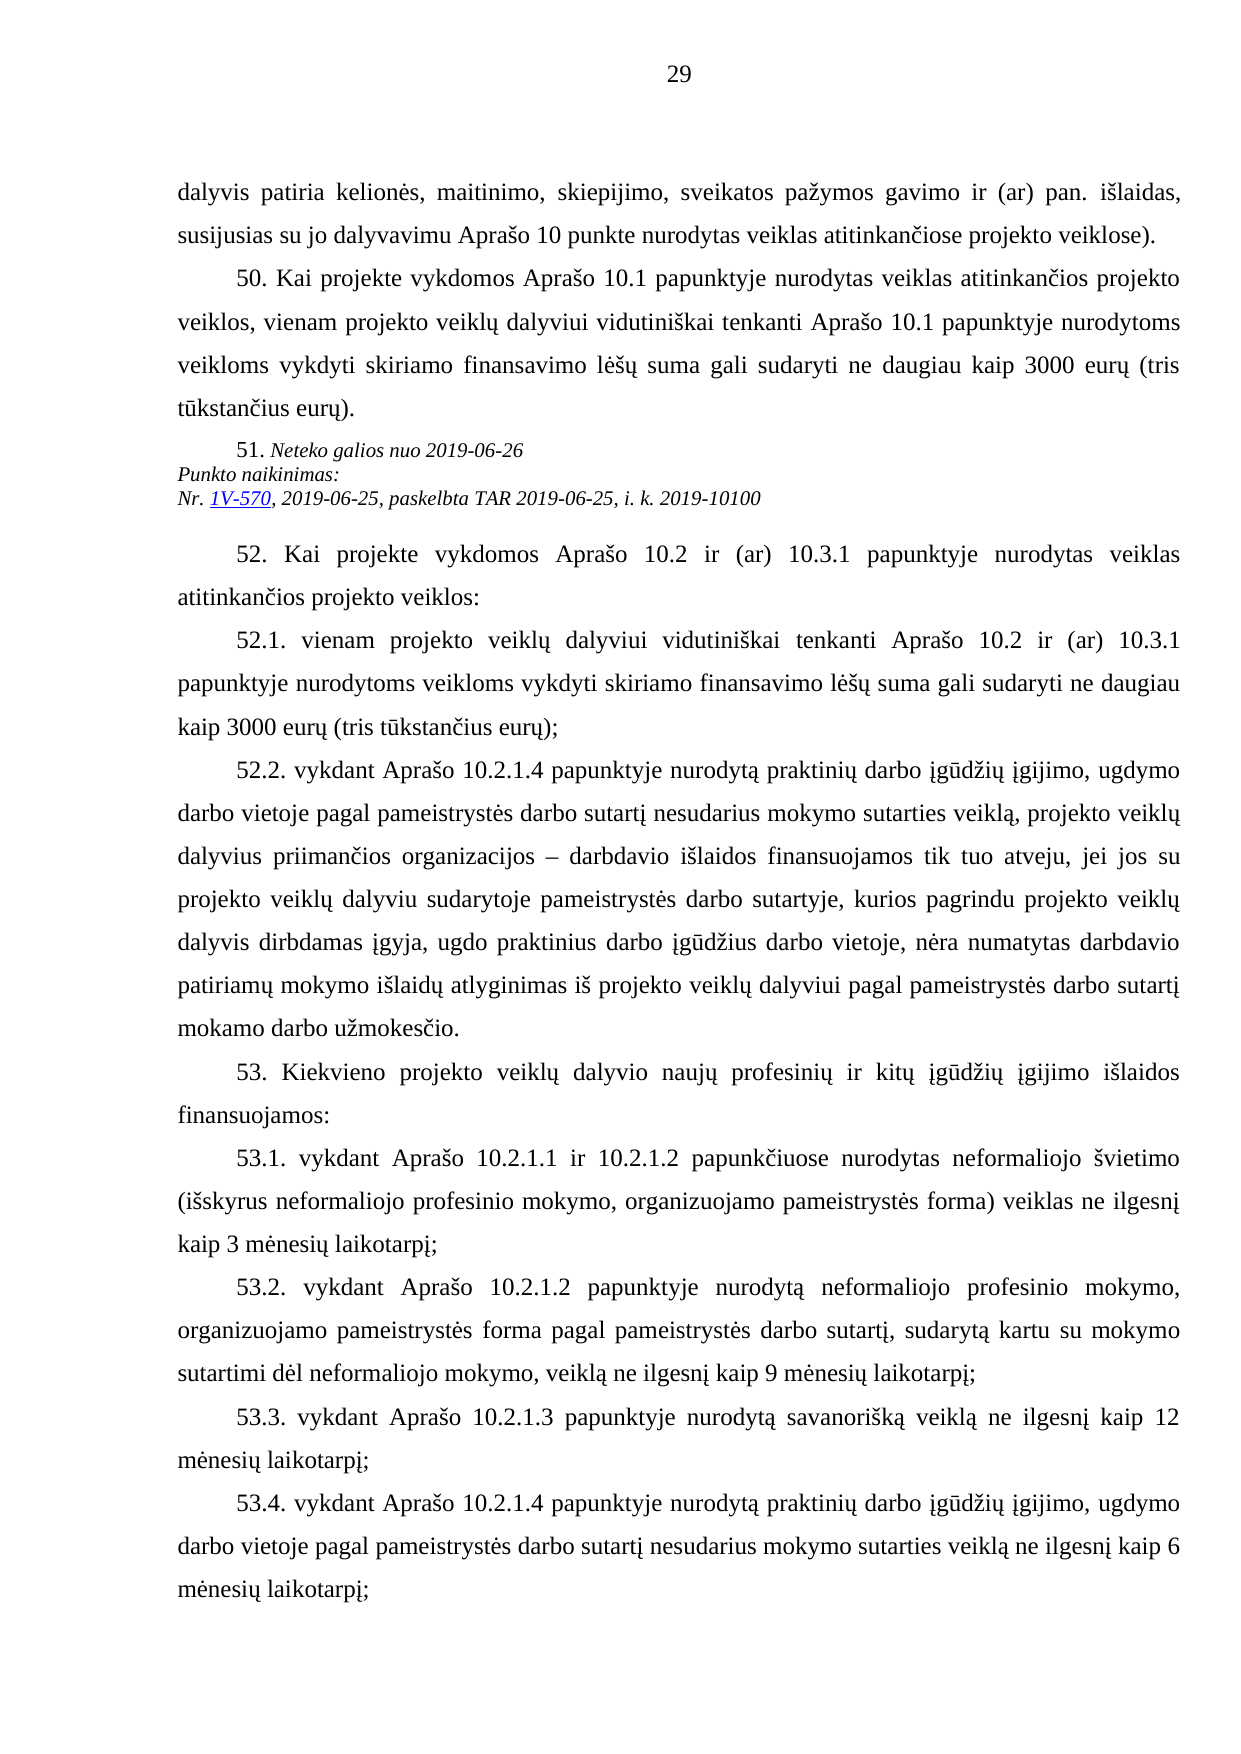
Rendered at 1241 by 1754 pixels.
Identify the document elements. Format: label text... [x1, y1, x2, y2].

text 52.1. vienam projekto veiklų dalyviui vidutiniškai tenkanti Aprašo 10.2 ir (ar) 10.3.1 papunktyje nurodytoms veikloms vykdyti skiriamo finansavimo lėšų suma gali sudaryti ne daugiau kaip 3000 eurų (tris tūkstančius eurų); [177, 625, 1181, 740]
text 52. Kai projekte vykdomos Aprašo 10.2 ir (ar) 10.3.1 papunktyje nurodytas veiklas atitinkančios projekto veiklos: [177, 539, 1181, 611]
text 53.1. vykdant Aprašo 10.2.1.1 ir 10.2.1.2 papunkčiuose nurodytas neformaliojo švietimo (išskyrus neformaliojo profesinio mokymo, organizuojamo pameistrystės forma) veiklas ne ilgesnį kaip 3 mėnesių laikotarpį; [177, 1143, 1181, 1258]
text 50. Kai projekte vykdomos Aprašo 10.1 papunktyje nurodytas veiklas atitinkančios projekto veiklos, vienam projekto veiklų dalyviui vidutiniškai tenkanti Aprašo 10.1 papunktyje nurodytoms veikloms vykdyti skiriamo finansavimo lėšų suma gali sudaryti ne daugiau kaip 3000 eurų (tris tūkstančius eurų). [177, 263, 1181, 422]
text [177, 177, 1181, 249]
text 53.4. vykdant Aprašo 10.2.1.4 papunktyje nurodytą praktinių darbo įgūdžių įgijimo, ugdymo darbo vietoje pagal pameistrystės darbo sutartį nesudarius mokymo sutarties veiklą ne ilgesnį kaip 6 mėnesių laikotarpį; [177, 1488, 1181, 1603]
text 53.2. vykdant Aprašo 10.2.1.2 papunktyje nurodytą neformaliojo profesinio mokymo, organizuojamo pameistrystės forma pagal pameistrystės darbo sutartį, sudarytą kartu su mokymo sutartimi dėl neformaliojo mokymo, veiklą ne ilgesnį kaip 9 mėnesių laikotarpį; [177, 1272, 1181, 1387]
text 53. Kiekvieno projekto veiklų dalyvio naujų profesinių ir kitų įgūdžių įgijimo išlaidos finansuojamos: [177, 1057, 1181, 1128]
text 52.2. vykdant Aprašo 10.2.1.4 papunktyje nurodytą praktinių darbo įgūdžių įgijimo, ugdymo darbo vietoje pagal pameistrystės darbo sutartį nesudarius mokymo sutarties veiklą, projekto veiklų dalyvius priimančios organizacijos – darbdavio išlaidos finansuojamos tik tuo atveju, jei jos su projekto veiklų dalyviu sudarytoje pameistrystės darbo sutartyje, kurios pagrindu projekto veiklų dalyvis dirbdamas įgyja, ugdo praktinius darbo įgūdžius darbo vietoje, nėra numatytas darbdavio patiriamų mokymo išlaidų atlyginimas iš projekto veiklų dalyviui pagal pameistrystės darbo sutartį mokamo darbo užmokesčio. [177, 755, 1181, 1042]
text Punkto naikinimas: [177, 462, 1181, 486]
text 53.3. vykdant Aprašo 10.2.1.3 papunktyje nurodytą savanorišką veiklą ne ilgesnį kaip 12 mėnesių laikotarpį; [177, 1402, 1181, 1473]
text Nr. 1V-570, 2019-06-25, paskelbta TAR 2019-06-25, i. k. 2019-10100 [177, 486, 1181, 510]
text 51. Neteko galios nuo 2019-06-26 [177, 436, 1181, 462]
